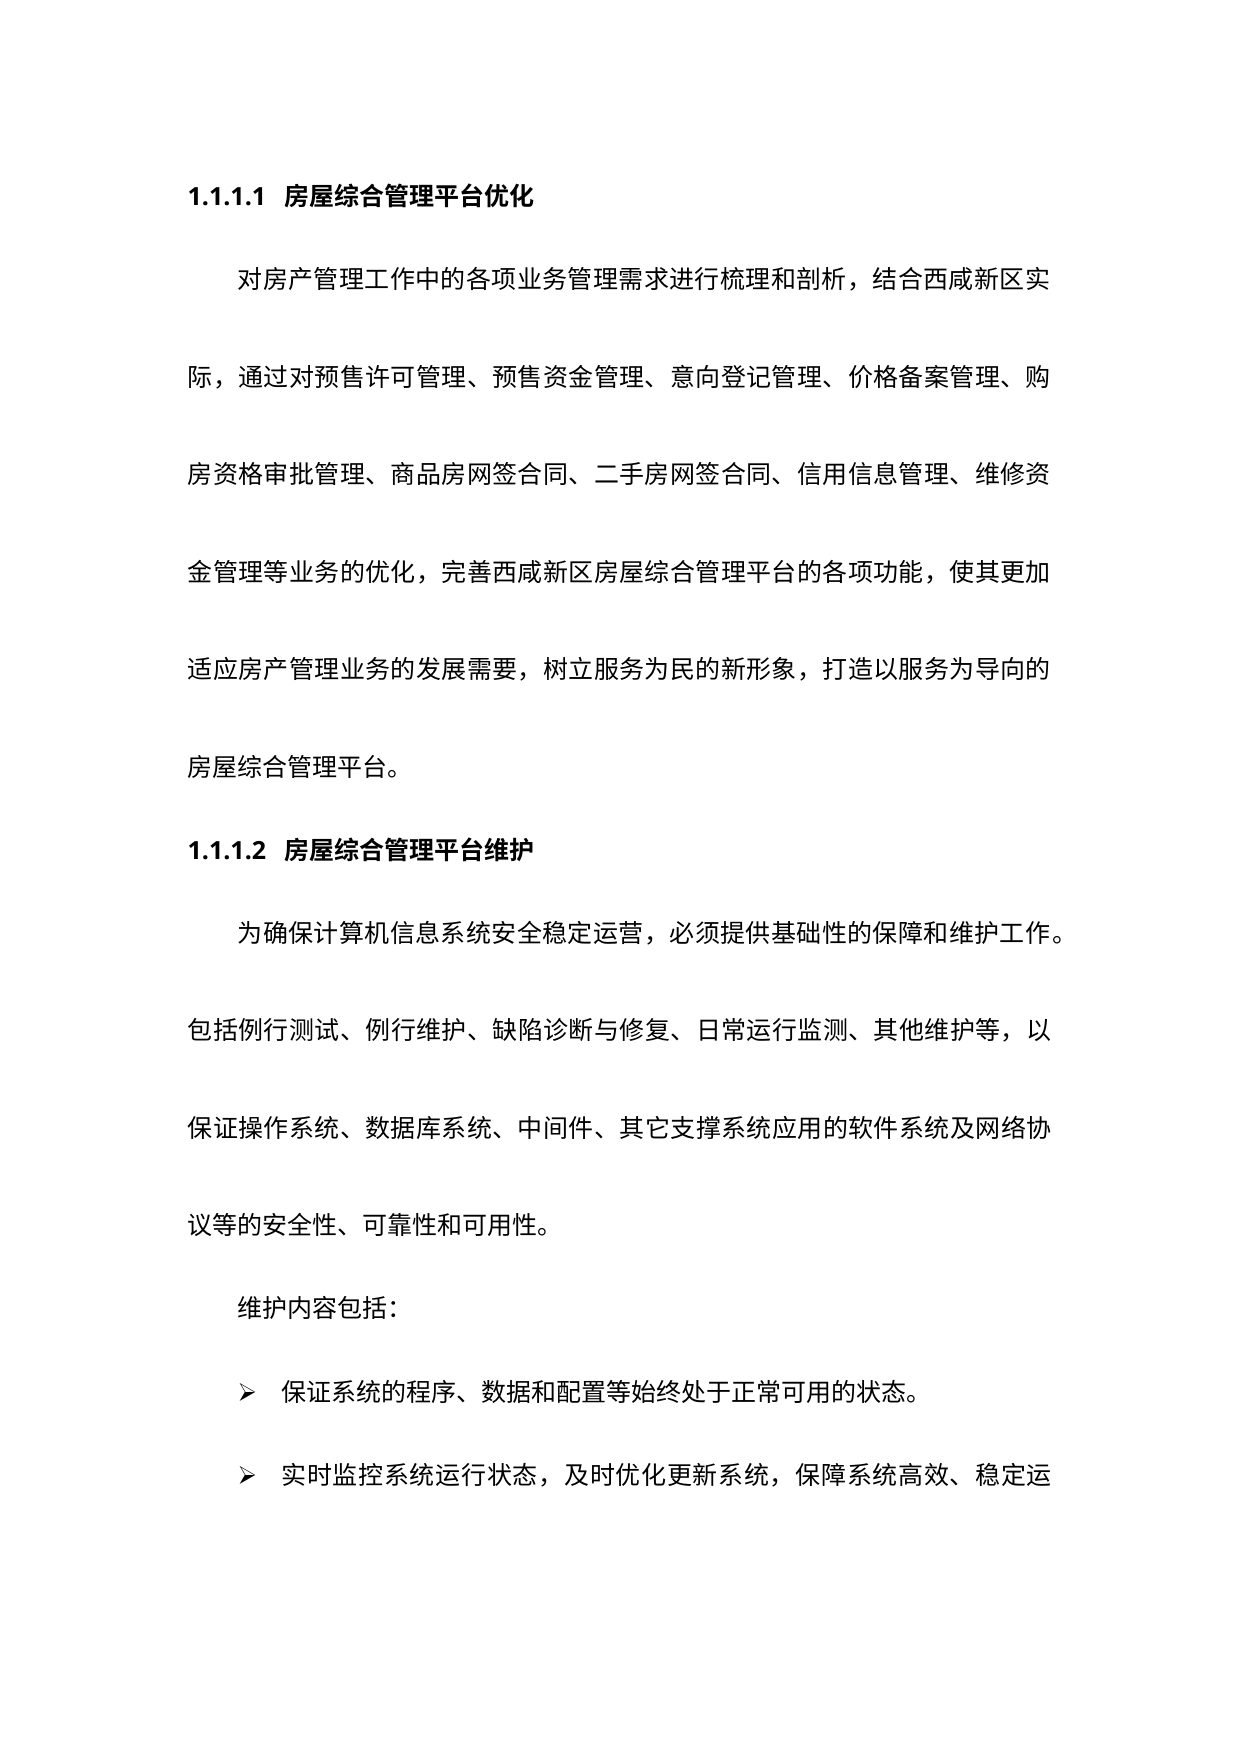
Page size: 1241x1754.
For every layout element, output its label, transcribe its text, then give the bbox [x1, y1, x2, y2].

text 维护内容包括： [187, 1274, 1053, 1339]
text 对房产管理工作中的各项业务管理需求进行梳理和剖析，结合西咸新区实际，通过对预售许可管理、预售资金管理、意向登记管理、价格备案管理、购房资格审批管理、商品房网签合同、二手房网签合同、信用信息管理、维修资金管理等业务的优化，完善西咸新区房屋综合管理平台的各项功能，使其更加适应房产管理业务的发展需要，树立服务为民的新形象，打造以服务为导向的房屋综合管理平台。 [187, 245, 1053, 798]
subtitle 房屋综合管理平台优化 [187, 162, 1053, 227]
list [237, 1441, 1053, 1506]
list 保证系统的程序、数据和配置等始终处于正常可用的状态。 [237, 1358, 1053, 1423]
subtitle 房屋综合管理平台维护 [187, 816, 1053, 881]
text 为确保计算机信息系统安全稳定运营，必须提供基础性的保障和维护工作。包括例行测试、例行维护、缺陷诊断与修复、日常运行监测、其他维护等，以保证操作系统、数据库系统、中间件、其它支撑系统应用的软件系统及网络协议等的安全性、可靠性和可用性。 [187, 899, 1053, 1256]
